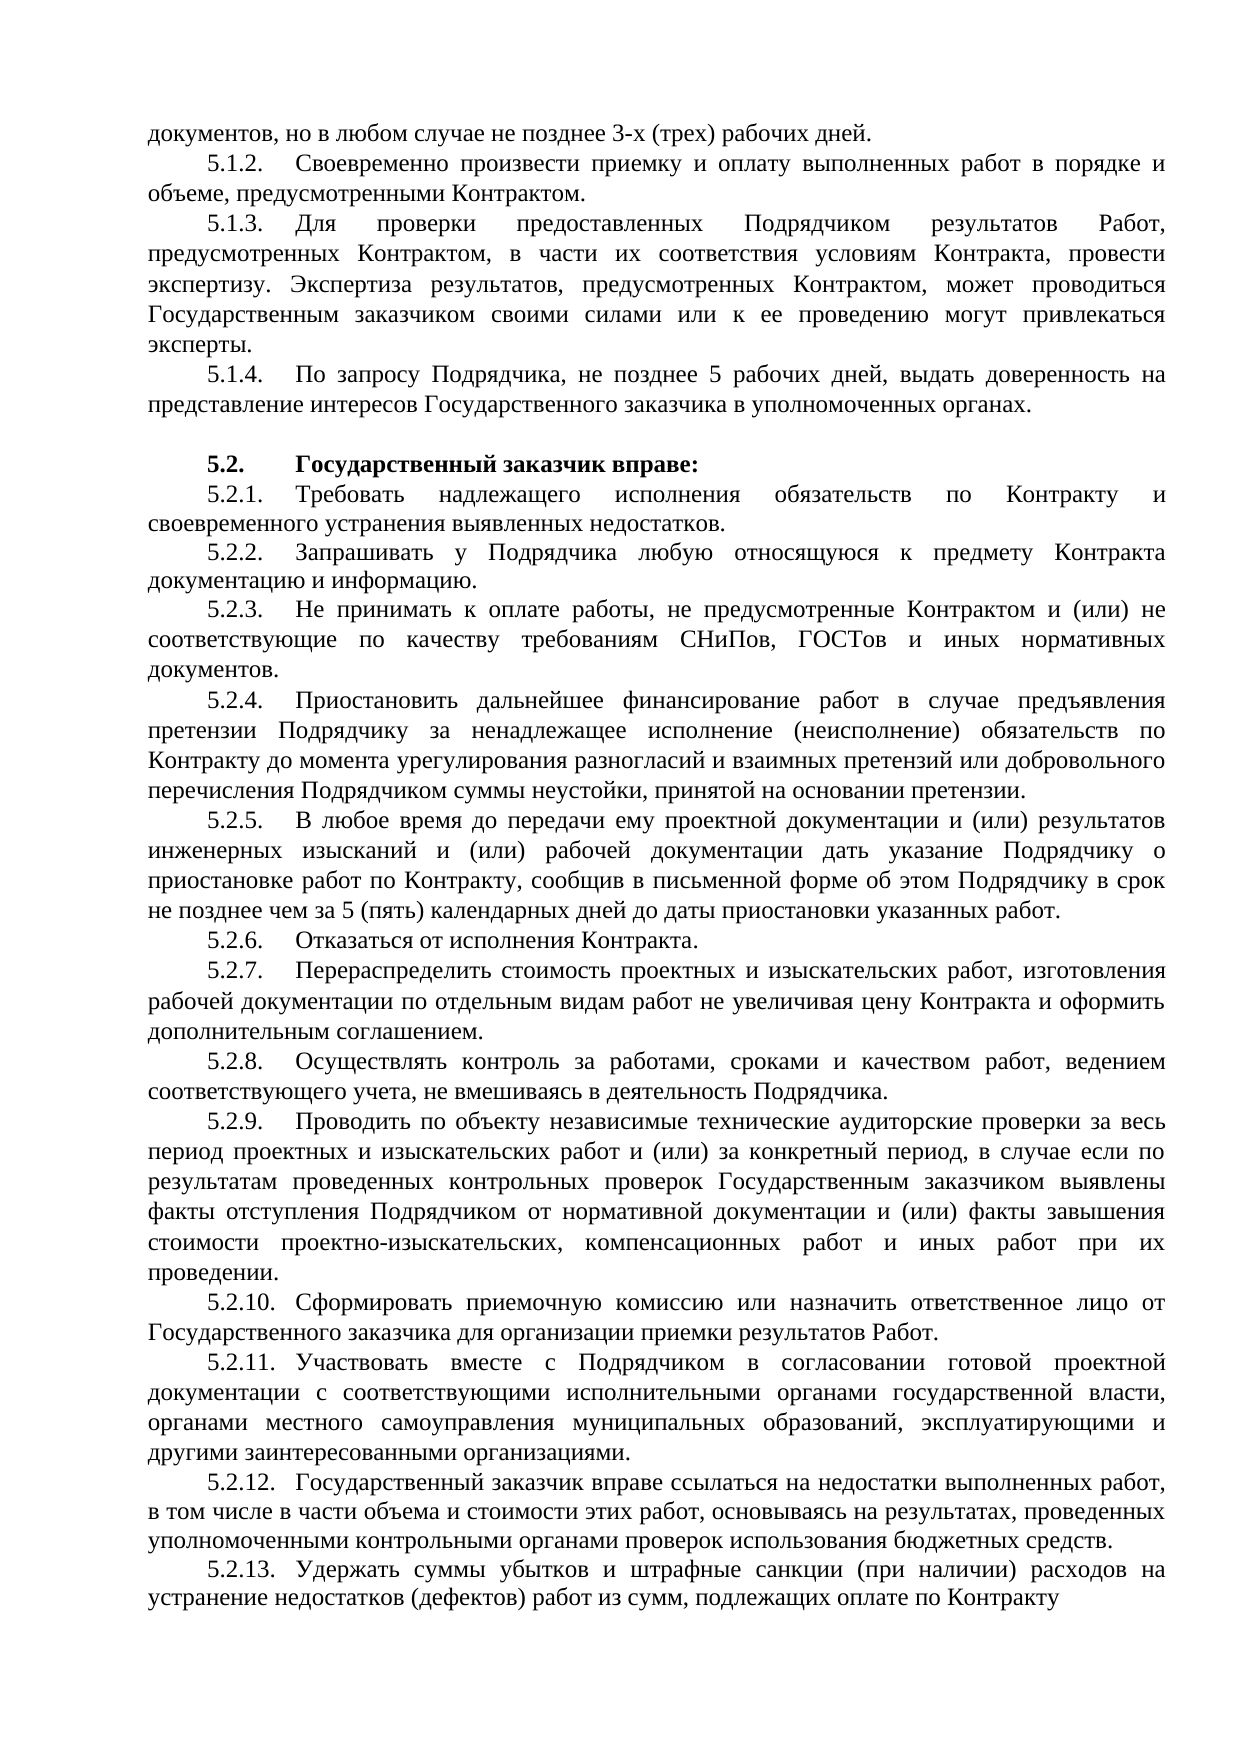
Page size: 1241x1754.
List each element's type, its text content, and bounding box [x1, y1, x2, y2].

list Удержать суммы убытков и штрафные санкции (при наличии) расходов на устранение недостатков (дефектов) работ из сумм, подлежащих оплате по Контракту [148, 1554, 1167, 1611]
list Приостановить дальнейшее финансирование работ в случае предъявления претензии Подрядчику за ненадлежащее исполнение (неисполнение) обязательств по Контракту до момента урегулирования разногласий и взаимных претензий или добровольного перечисления Подрядчиком суммы неустойки, принятой на основании претензии. [148, 685, 1167, 804]
list Сформировать приемочную комиссию или назначить ответственное лицо от Государственного заказчика для организации приемки результатов Работ. [148, 1287, 1167, 1346]
list Запрашивать у Подрядчика любую относящуюся к предмету Контракта документацию и информацию. [148, 537, 1167, 594]
list Проводить по объекту независимые технические аудиторские проверки за весь период проектных и изыскательских работ и (или) за конкретный период, в случае если по результатам проведенных контрольных проверок Государственным заказчиком выявлены факты отступления Подрядчиком от нормативной документации и (или) факты завышения стоимости проектно-изыскательских, компенсационных работ и иных работ при их проведении. [148, 1106, 1167, 1285]
list По запросу Подрядчика, не позднее 5 рабочих дней, выдать доверенность на представление интересов Государственного заказчика в уполномоченных органах. [148, 359, 1167, 418]
list Перераспределить стоимость проектных и изыскательских работ, изготовления рабочей документации по отдельным видам работ не увеличивая цену Контракта и оформить дополнительным соглашением. [148, 956, 1167, 1044]
list Своевременно произвести приемку и оплату выполненных работ в порядке и объеме, предусмотренными Контрактом. [148, 148, 1167, 207]
list Государственный заказчик вправе ссылаться на недостатки выполненных работ, в том числе в части объема и стоимости этих работ, основываясь на результатах, проведенных уполномоченными контрольными органами проверок использования бюджетных средств. [148, 1467, 1167, 1554]
list Требовать надлежащего исполнения обязательств по Контракту и своевременного устранения выявленных недостатков. [148, 479, 1167, 537]
list Осуществлять контроль за работами, сроками и качеством работ, ведением соответствующего учета, не вмешиваясь в деятельность Подрядчика. [148, 1046, 1167, 1105]
list Участвовать вместе с Подрядчиком в согласовании готовой проектной документации с соответствующими исполнительными органами государственной власти, органами местного самоуправления муниципальных образований, эксплуатирующими и другими заинтересованными организациями. [148, 1347, 1167, 1466]
list В любое время до передачи ему проектной документации и (или) результатов инженерных изысканий и (или) рабочей документации дать указание Подрядчику о приостановке работ по Контракту, сообщив в письменной форме об этом Подрядчику в срок не позднее чем за 5 (пять) календарных дней до даты приостановки указанных работ. [148, 805, 1167, 924]
list Для проверки предоставленных Подрядчиком результатов Работ, предусмотренных Контрактом, в части их соответствия условиям Контракта, провести экспертизу. Экспертиза результатов, предусмотренных Контрактом, может проводиться Государственным заказчиком своими силами или к ее проведению могут привлекаться эксперты. [148, 208, 1167, 358]
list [148, 118, 1167, 147]
list Отказаться от исполнения Контракта. [148, 926, 1167, 954]
list Не принимать к оплате работы, не предусмотренные Контрактом и (или) не соответствующие по качеству требованиям СНиПов, ГОСТов и иных нормативных документов. [148, 594, 1167, 683]
list Государственный заказчик вправе: [148, 449, 1167, 478]
